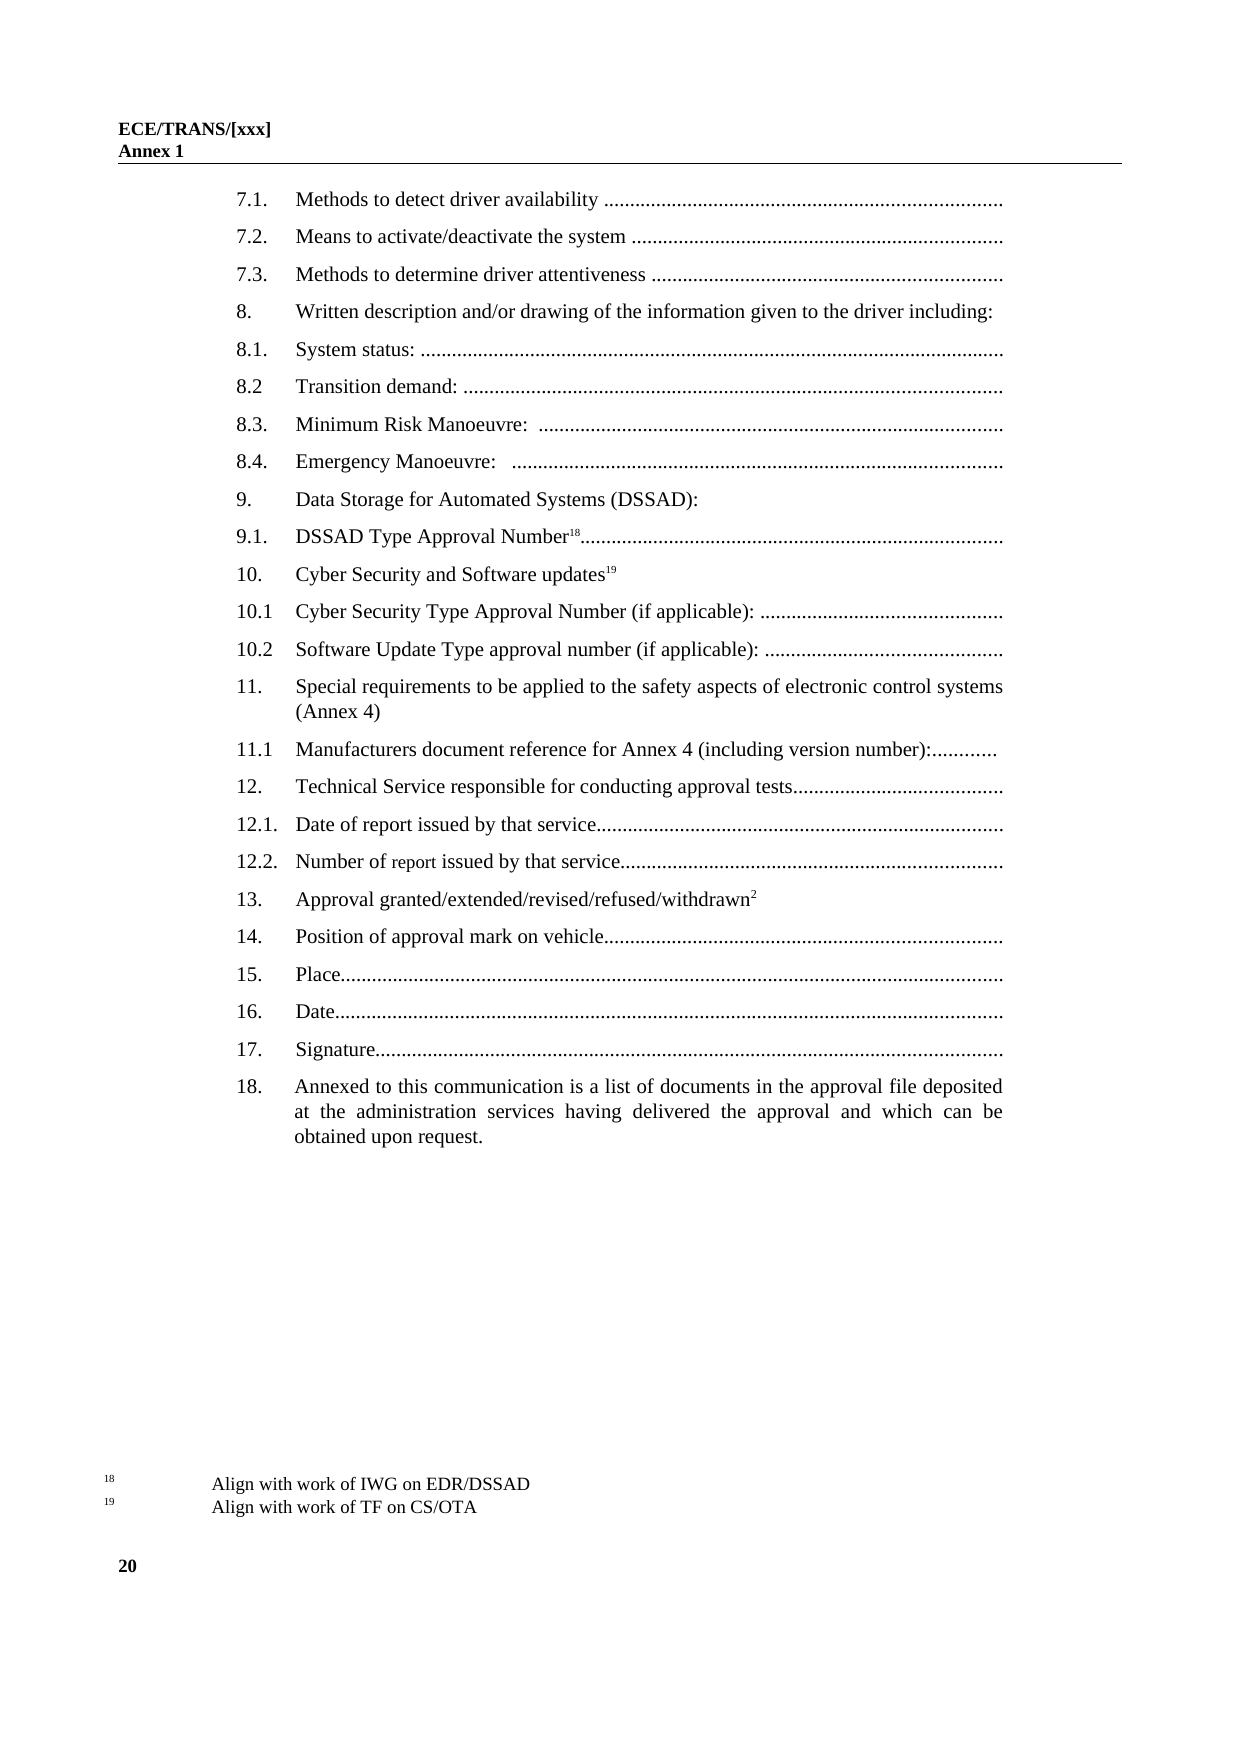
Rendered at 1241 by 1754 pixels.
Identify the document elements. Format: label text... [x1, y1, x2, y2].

text 8.1. System status: [236, 336, 1004, 361]
text 9.1. DSSAD Type Approval Number [236, 523, 1004, 548]
text 10.1 Cyber Security Type Approval Number (if applicable): [236, 598, 1004, 623]
text 12.2. Number of report issued by that service [236, 848, 1004, 873]
text 10.2 Software Update Type approval number (if applicable): [236, 636, 1004, 661]
text 8. Written description and/or drawing of the information given to the driver including: [236, 298, 1004, 323]
text 11.1 Manufacturers document reference for Annex 4 (including version number): [236, 736, 1004, 761]
text 10. Cyber Security and Software updates [236, 561, 1004, 586]
text 14. Position of approval mark on vehicle [236, 923, 1004, 948]
text 16. Date [236, 998, 1004, 1023]
text 8.3. Minimum Risk Manoeuvre: [236, 411, 1004, 436]
text 7.3. Methods to determine driver attentiveness [236, 261, 1004, 286]
text 8.2 Transition demand: [236, 373, 1004, 398]
text 12.1. Date of report issued by that service [236, 811, 1004, 836]
text 8.4. Emergency Manoeuvre: [236, 448, 1004, 473]
text 13. Approval granted/extended/revised/refused/withdrawn2 [236, 886, 1004, 911]
text 11. Special requirements to be applied to the safety aspects of electronic control systems (Annex 4) [236, 673, 1004, 723]
text 7.1. Methods to detect driver availability [236, 186, 1004, 211]
text 12. Technical Service responsible for conducting approval tests [236, 773, 1004, 798]
text 18. Annexed to this communication is a list of documents in the approval file deposited at the administration services having delivered the approval and which can be obtained upon request. [236, 1073, 1004, 1148]
text 7.2. Means to activate/deactivate the system [236, 223, 1004, 248]
text 9. Data Storage for Automated Systems (DSSAD): [236, 486, 1004, 511]
text 17. Signature [236, 1036, 1004, 1061]
text 15. Place [236, 961, 1004, 986]
